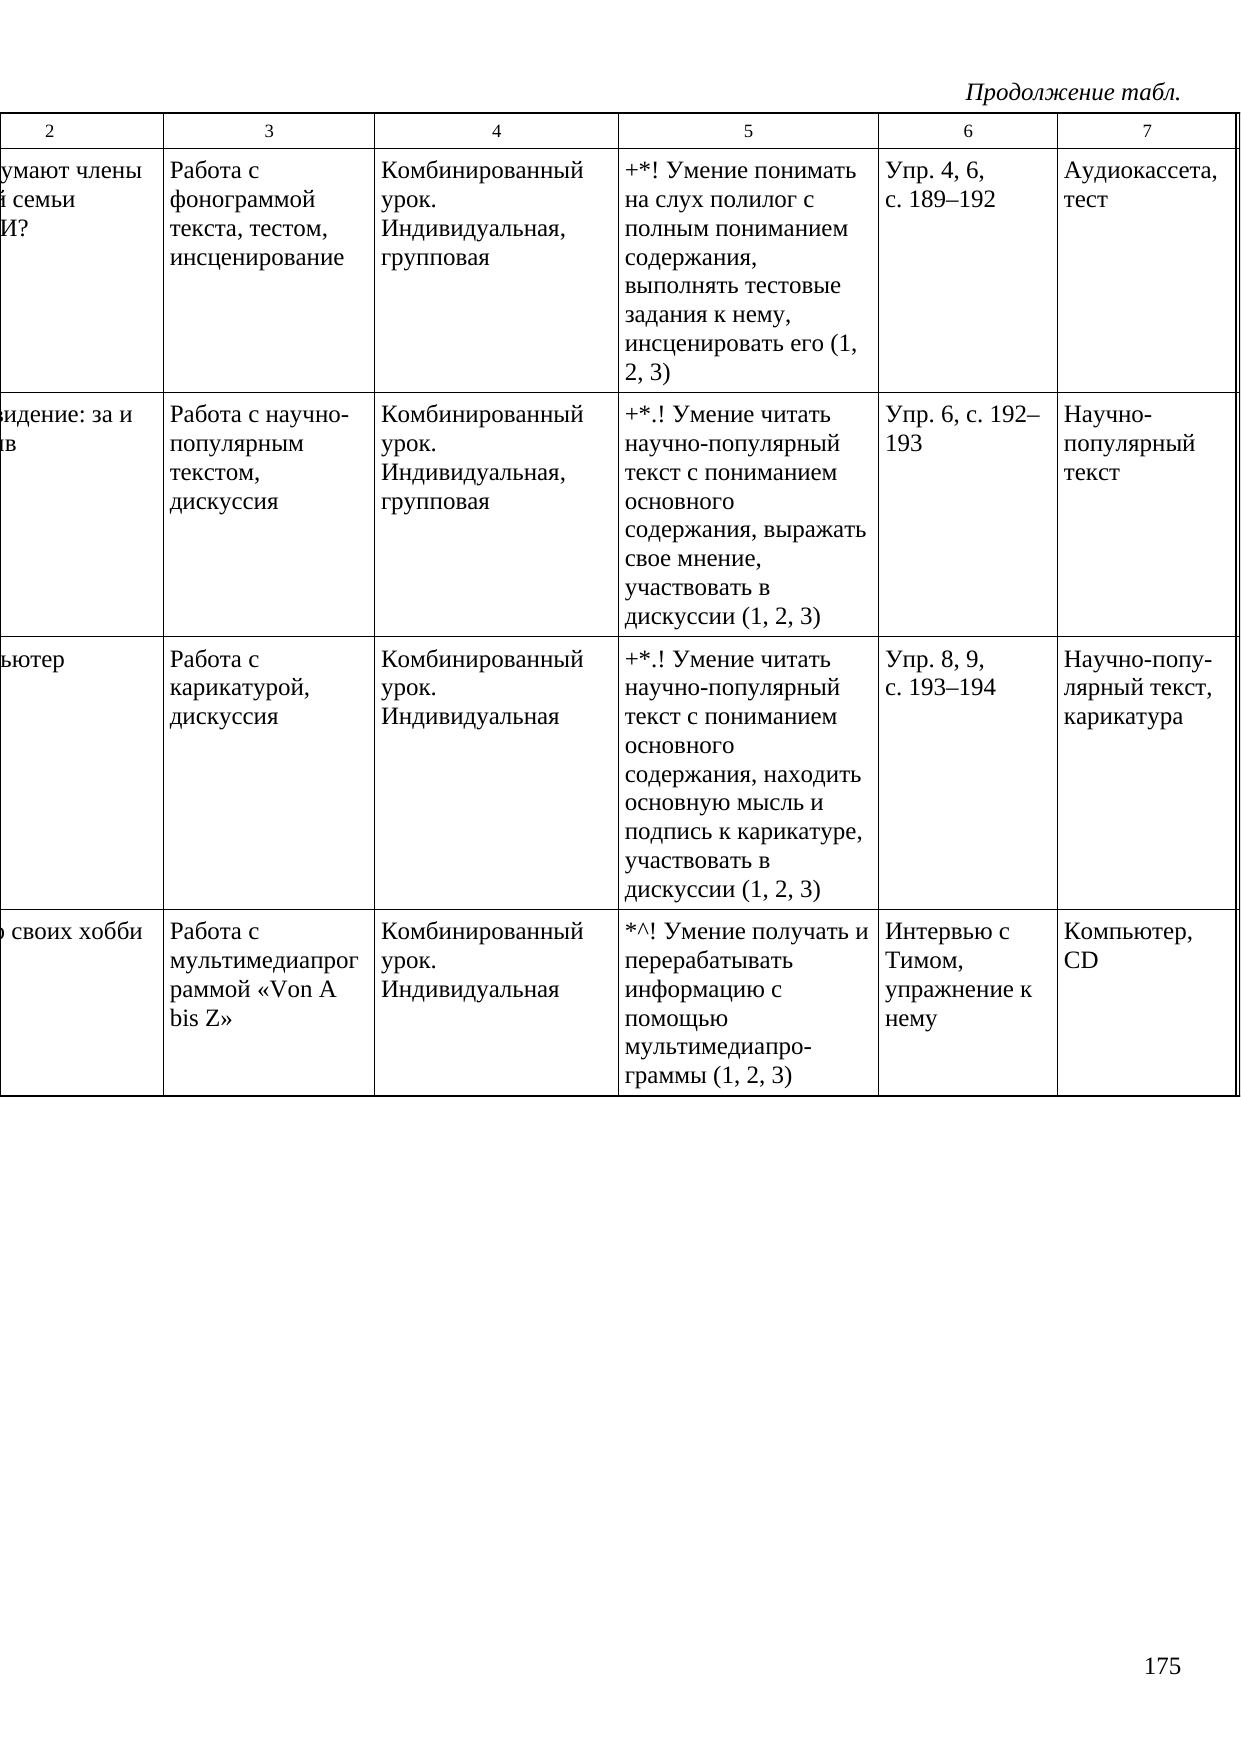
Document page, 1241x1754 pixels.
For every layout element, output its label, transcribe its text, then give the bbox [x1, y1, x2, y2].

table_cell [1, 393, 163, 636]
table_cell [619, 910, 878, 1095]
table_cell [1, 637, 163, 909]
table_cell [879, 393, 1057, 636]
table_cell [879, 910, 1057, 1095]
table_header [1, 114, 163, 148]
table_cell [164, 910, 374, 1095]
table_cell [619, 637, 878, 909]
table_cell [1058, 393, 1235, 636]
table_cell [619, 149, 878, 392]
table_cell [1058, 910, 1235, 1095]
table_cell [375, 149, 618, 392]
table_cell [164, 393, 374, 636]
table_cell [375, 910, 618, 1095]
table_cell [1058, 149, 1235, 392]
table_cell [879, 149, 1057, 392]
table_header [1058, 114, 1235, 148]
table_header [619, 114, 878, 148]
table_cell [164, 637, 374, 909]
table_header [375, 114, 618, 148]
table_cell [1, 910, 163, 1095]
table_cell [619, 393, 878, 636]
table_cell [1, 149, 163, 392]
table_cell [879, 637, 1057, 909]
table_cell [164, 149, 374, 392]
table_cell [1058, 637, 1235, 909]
text Продолжение табл. [89, 77, 1181, 106]
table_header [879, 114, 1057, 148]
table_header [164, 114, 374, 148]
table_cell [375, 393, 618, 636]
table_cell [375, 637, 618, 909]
